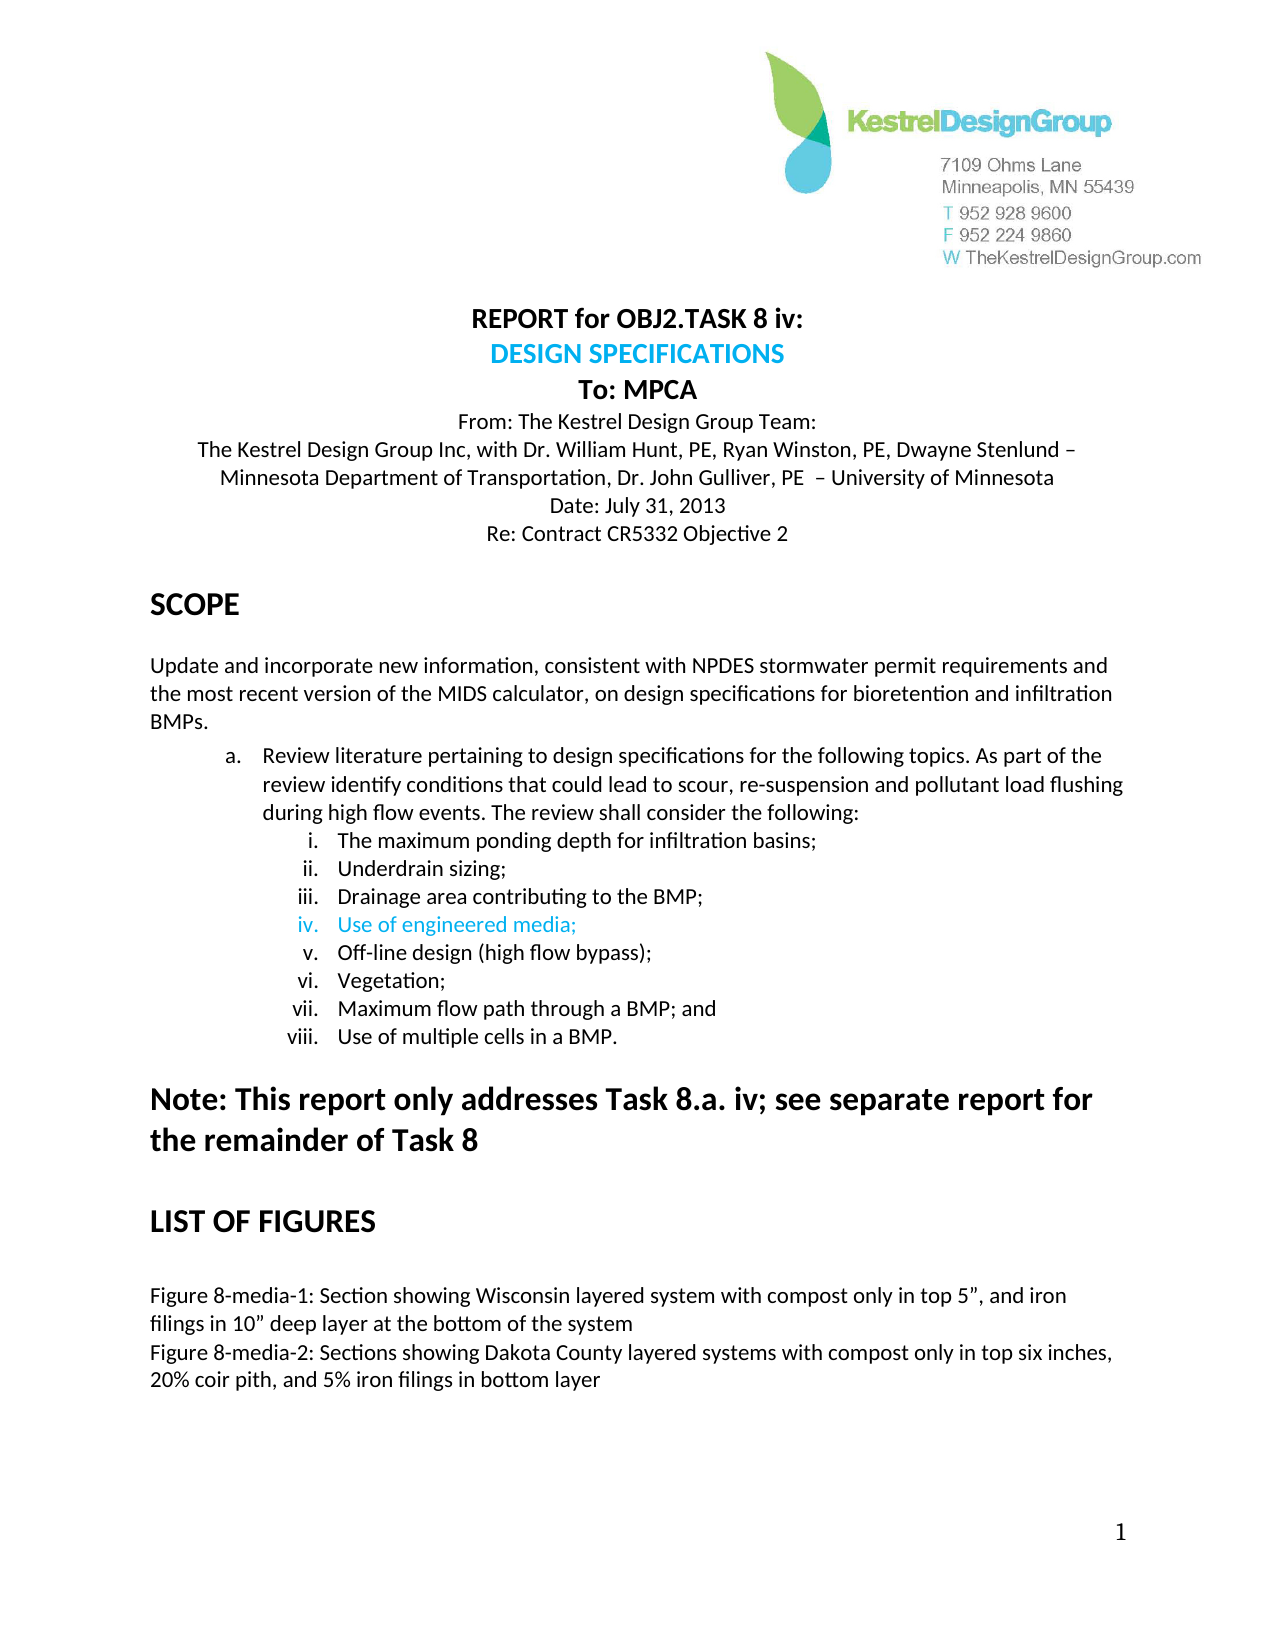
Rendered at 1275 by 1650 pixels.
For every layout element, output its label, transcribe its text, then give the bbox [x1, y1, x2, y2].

text LIST OF FIGURES [150, 1200, 1125, 1241]
list Vegetation; [319, 966, 1125, 994]
text SCOPE [150, 583, 1125, 623]
text The Kestrel Design Group Inc, with Dr. William Hunt, PE, Ryan Winston, PE, Dwayne Stenlund – Minnesota Department of Transportation, Dr. John Gulliver, PE – University of Minnesota [150, 435, 1125, 491]
picture [757, 44, 1210, 274]
text Figure 8-media-1: Section showing Wisconsin layered system with compost only in top 5”, and iron filings in 10” deep layer at the bottom of the system [150, 1282, 1125, 1338]
list Maximum flow path through a BMP; and [319, 994, 1125, 1022]
list The maximum ponding depth for infiltration basins; [319, 826, 1125, 854]
text Re: Contract CR5332 Objective 2 [150, 519, 1125, 547]
list Off-line design (high flow bypass); [319, 938, 1125, 966]
list Use of multiple cells in a BMP. [319, 1022, 1125, 1050]
text To: MPCA [150, 371, 1125, 407]
text From: The Kestrel Design Group Team: [150, 407, 1125, 435]
text Note: This report only addresses Task 8.a. iv; see separate report for the remainder of Task 8 [150, 1078, 1125, 1159]
text Date: July 31, 2013 [150, 491, 1125, 519]
text Figure 8-media-2: Sections showing Dakota County layered systems with compost only in top six inches, 20% coir pith, and 5% iron filings in bottom layer [150, 1338, 1125, 1394]
list Use of engineered media; [319, 910, 1125, 938]
list Drainage area contributing to the BMP; [319, 882, 1125, 910]
list Review literature pertaining to design specifications for the following topics. As part of the review identify conditions that could lead to scour, re-suspension and pollutant load flushing during high flow events. The review shall consider the following: [225, 742, 1125, 826]
text Update and incorporate new information, consistent with NPDES stormwater permit requirements and the most recent version of the MIDS calculator, on design specifications for bioretention and infiltration BMPs. [150, 651, 1125, 735]
text DESIGN SPECIFICATIONS [150, 336, 1125, 371]
list Underdrain sizing; [319, 854, 1125, 882]
text REPORT for OBJ2.TASK 8 iv: [150, 300, 1125, 336]
